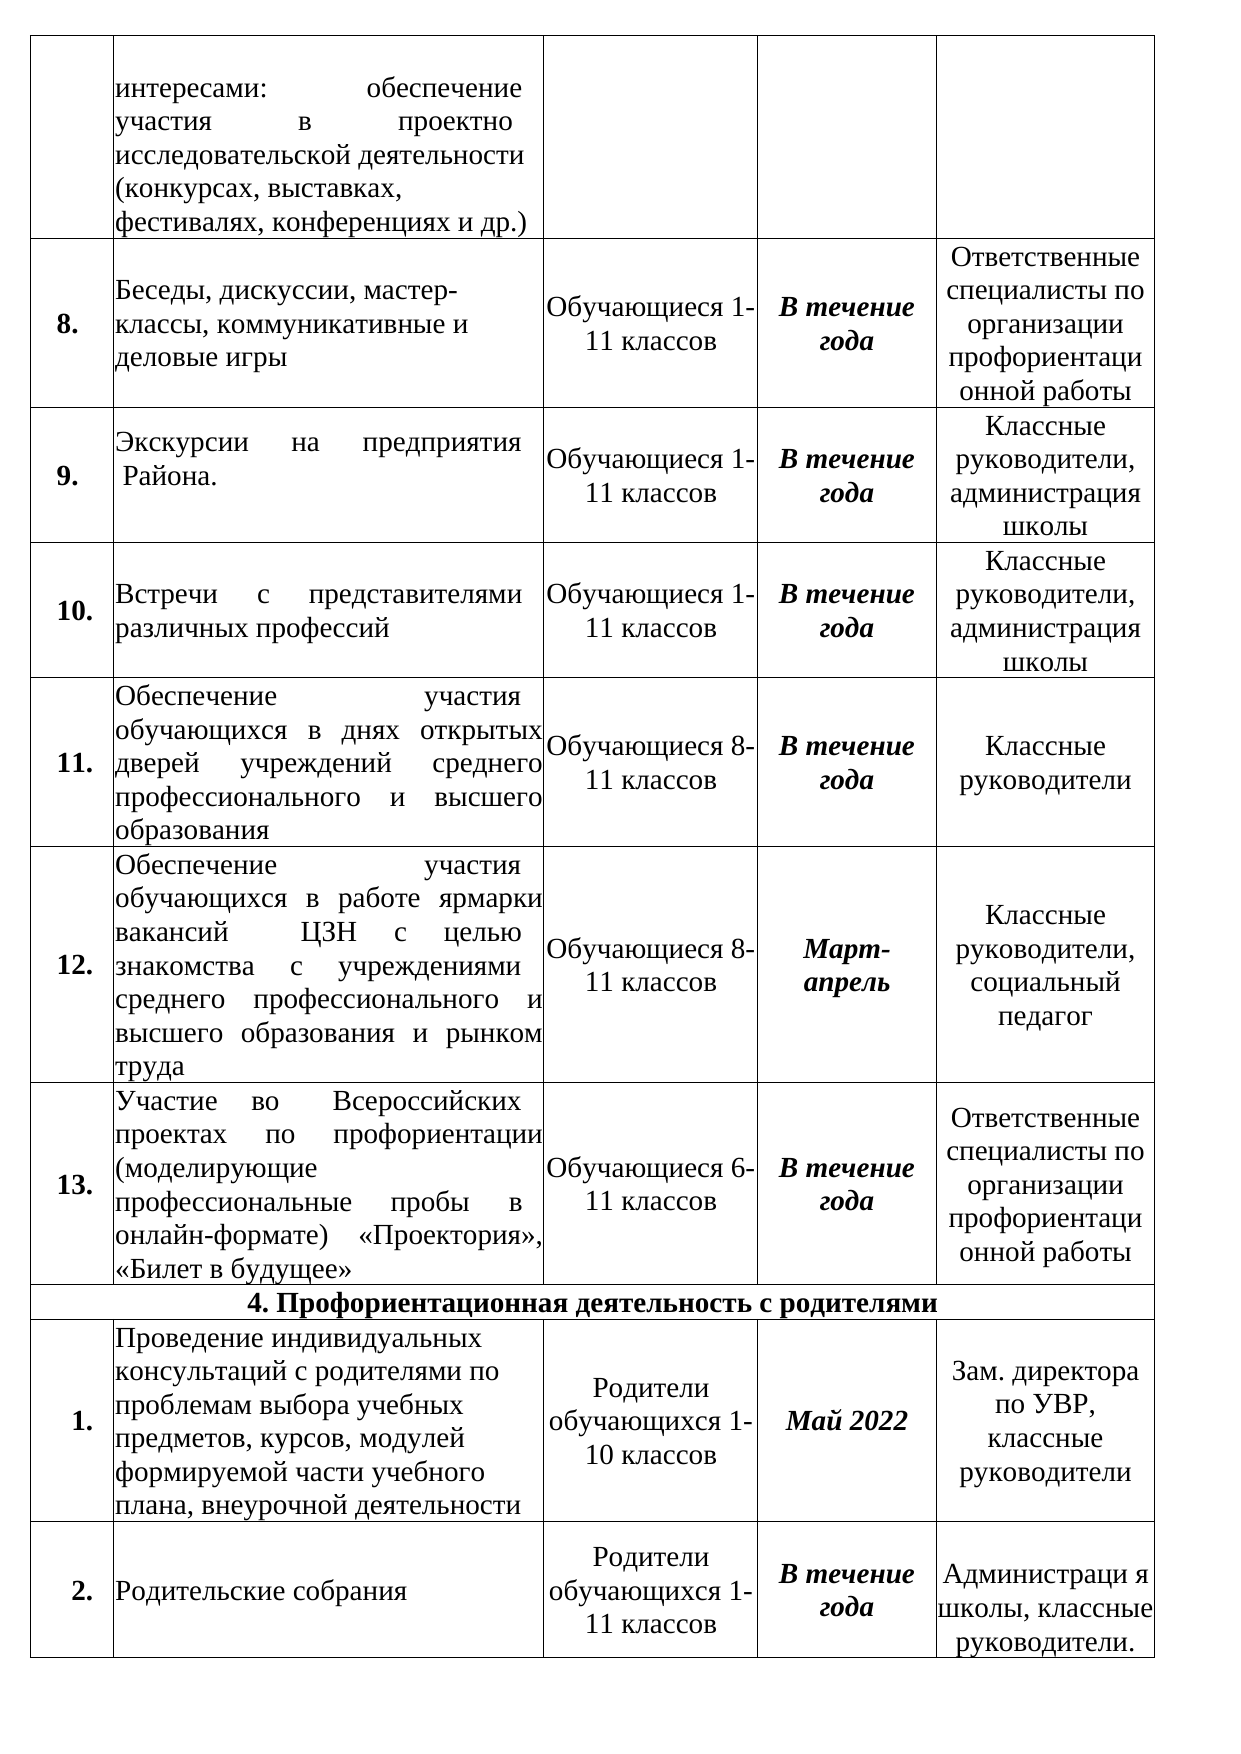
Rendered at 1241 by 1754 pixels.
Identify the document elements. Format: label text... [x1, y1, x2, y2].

table_cell Обучающиеся 6-11 классов [544, 1083, 757, 1284]
table_cell Классные руководители [937, 678, 1154, 846]
table_cell Родители обучающихся 1-11 классов [544, 1522, 757, 1657]
table_cell Обучающиеся 1-11 классов [544, 543, 757, 677]
table_header [544, 36, 757, 238]
table_cell В течение года [758, 239, 936, 407]
table_cell Классные руководители, администрация школы [937, 543, 1154, 677]
table_cell В течение года [758, 1083, 936, 1284]
table_cell Обучающиеся 8-11 классов [544, 678, 757, 846]
table_cell Экскурсии на предприятия Района. [114, 408, 543, 542]
table_cell В течение года [758, 543, 936, 677]
table_cell Участие во Всероссийских проектах по профориентации (моделирующие профессиональные пробы в онлайн-формате) «Проектория», «Билет в будущее» [114, 1083, 543, 1284]
table_cell 11. [31, 678, 113, 846]
table_cell В течение года [758, 1522, 936, 1657]
table_cell Встречи с представителями различных профессий [114, 543, 543, 677]
table_header [31, 36, 113, 238]
table_cell Родительские собрания [114, 1522, 543, 1657]
table_cell Обеспечение участия обучающихся в работе ярмарки вакансий ЦЗН с целью знакомства с учреждениями среднего профессионального и высшего образования и рынком труда [114, 847, 543, 1082]
table_cell 4. Профориентационная деятельность с родителями [31, 1285, 1154, 1319]
table_cell В течение года [758, 678, 936, 846]
table_cell Обучающиеся 1-11 классов [544, 408, 757, 542]
table_cell Обучающиеся 1-11 классов [544, 239, 757, 407]
table_cell В течение года [758, 408, 936, 542]
table_cell 9. [31, 408, 113, 542]
table_cell 10. [31, 543, 113, 677]
table_cell Беседы, дискуссии, мастер-классы, коммуникативные и деловые игры [114, 239, 543, 407]
table_header [758, 36, 936, 238]
table_cell 1. [31, 1320, 113, 1521]
table_cell Классные руководители, социальный педагог [937, 847, 1154, 1082]
table_cell Проведение индивидуальных консультаций с родителями по проблемам выбора учебных предметов, курсов, модулей формируемой части учебного плана, внеурочной деятельности [114, 1320, 543, 1521]
table_header интересами: обеспечение участия в проектно исследовательской деятельности (конкурсах, выставках, фестивалях, конференциях и др.) [114, 36, 543, 238]
table_cell Зам. директора по УВР, классные руководители [937, 1320, 1154, 1521]
table_cell 2. [31, 1522, 113, 1657]
table_header [937, 36, 1154, 238]
table_cell 12. [31, 847, 113, 1082]
table_cell 8. [31, 239, 113, 407]
table_cell Ответственные специалисты по организации профориентаци онной работы [937, 239, 1154, 407]
table_cell Май 2022 [758, 1320, 936, 1521]
table_cell Март- апрель [758, 847, 936, 1082]
table_cell 13. [31, 1083, 113, 1284]
table_cell Ответственные специалисты по организации профориентаци онной работы [937, 1083, 1154, 1284]
table_cell Классные руководители, администрация школы [937, 408, 1154, 542]
table_cell Администраци я школы, классные руководители. [937, 1522, 1154, 1657]
table_cell Родители обучающихся 1-10 классов [544, 1320, 757, 1521]
table_cell Обучающиеся 8-11 классов [544, 847, 757, 1082]
table_cell Обеспечение участия обучающихся в днях открытых дверей учреждений среднего профессионального и высшего образования [114, 678, 543, 846]
